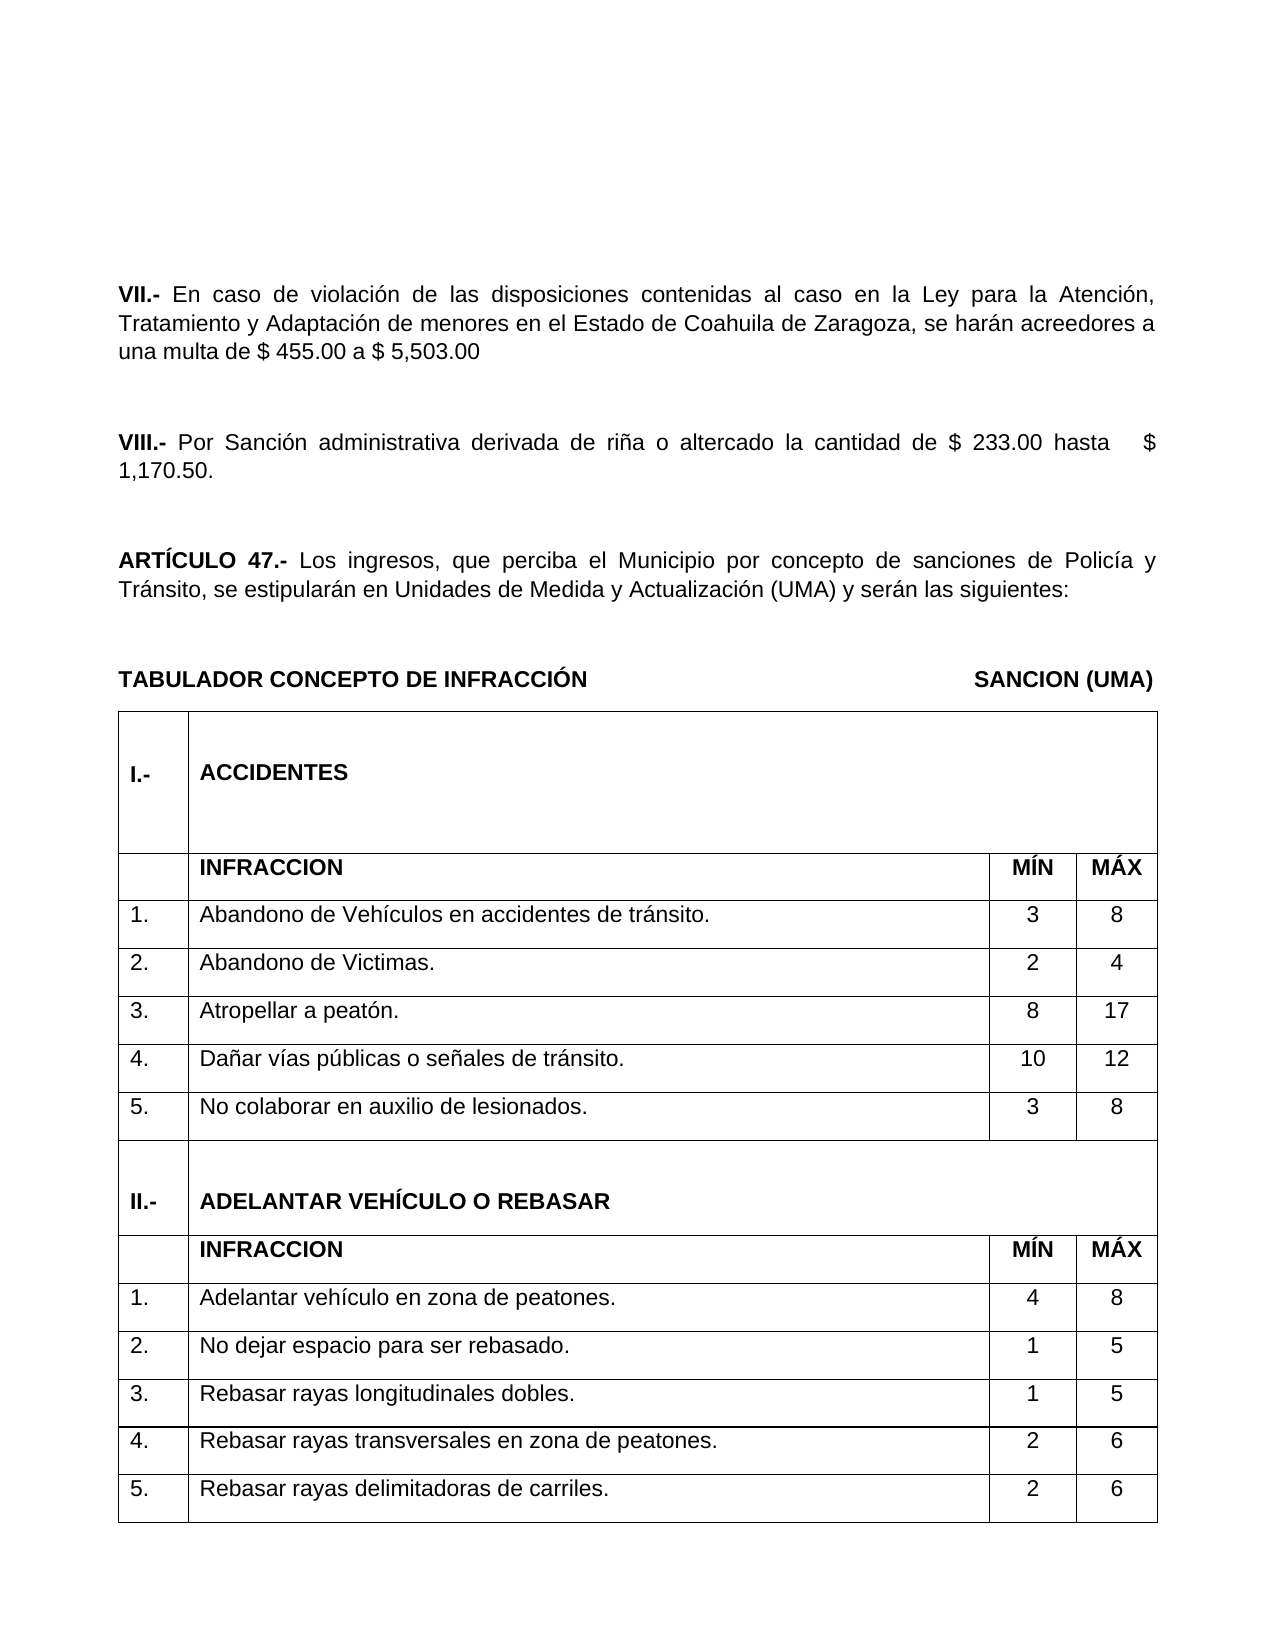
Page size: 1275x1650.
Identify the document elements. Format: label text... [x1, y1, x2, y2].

text VIII.- Por Sanción administrativa derivada de riña o altercado la cantidad de $ 233.00 hasta $ 1,170.50. [118, 428, 1157, 483]
table_cell Atropellar a peatón. [189, 997, 989, 1044]
table_cell 2 [990, 1475, 1076, 1522]
table_cell 17 [1077, 997, 1157, 1044]
text VII.- En caso de violación de las disposiciones contenidas al caso en la Ley para la Atención, Tratamiento y Adaptación de menores en el Estado de Coahuila de Zaragoza, se harán acreedores a una multa de $ 455.00 a $ 5,503.00 [118, 281, 1157, 364]
table_cell 4. [119, 1045, 188, 1092]
table_cell [119, 1236, 188, 1283]
table_cell MÍN [990, 1236, 1076, 1283]
table_cell INFRACCION [189, 854, 989, 900]
table_cell 2 [990, 949, 1076, 996]
table_cell 1. [119, 901, 188, 948]
table_cell 3. [119, 997, 188, 1044]
table_header I.- [119, 712, 188, 852]
table_cell Abandono de Vehículos en accidentes de tránsito. [189, 901, 989, 948]
table_cell 5. [119, 1093, 188, 1140]
table_cell Rebasar rayas transversales en zona de peatones. [189, 1428, 989, 1474]
table_cell Dañar vías públicas o señales de tránsito. [189, 1045, 989, 1092]
table_cell 5 [1077, 1380, 1157, 1426]
table_cell No dejar espacio para ser rebasado. [189, 1332, 989, 1378]
table_cell 3 [990, 1093, 1076, 1140]
table_cell 6 [1077, 1475, 1157, 1522]
table_cell MÁX [1077, 1236, 1157, 1283]
table_cell 5 [1077, 1332, 1157, 1378]
table_cell 4. [119, 1428, 188, 1474]
table_cell No colaborar en auxilio de lesionados. [189, 1093, 989, 1140]
table_cell Rebasar rayas delimitadoras de carriles. [189, 1475, 989, 1522]
table_cell 1 [990, 1380, 1076, 1426]
table_cell ADELANTAR VEHÍCULO O REBASAR [189, 1141, 1157, 1235]
table_cell Rebasar rayas longitudinales dobles. [189, 1380, 989, 1426]
table_cell 3 [990, 901, 1076, 948]
text ARTÍCULO 47.- Los ingresos, que perciba el Municipio por concepto de sanciones de Policía y Tránsito, se estipularán en Unidades de Medida y Actualización (UMA) y serán las siguientes: [118, 547, 1157, 602]
table_cell 5. [119, 1475, 188, 1522]
table_cell 8 [1077, 1093, 1157, 1140]
table_cell 8 [1077, 1284, 1157, 1331]
table_cell 2 [990, 1428, 1076, 1474]
table_header ACCIDENTES [189, 712, 1157, 852]
table_cell Adelantar vehículo en zona de peatones. [189, 1284, 989, 1331]
table_cell 12 [1077, 1045, 1157, 1092]
table_cell 2. [119, 949, 188, 996]
table_cell 8 [1077, 901, 1157, 948]
table_cell 4 [1077, 949, 1157, 996]
table_cell II.- [119, 1141, 188, 1235]
table_cell 4 [990, 1284, 1076, 1331]
table_cell [119, 854, 188, 900]
table_cell 2. [119, 1332, 188, 1378]
table_cell 10 [990, 1045, 1076, 1092]
table_cell 1 [990, 1332, 1076, 1378]
table_cell 8 [990, 997, 1076, 1044]
table_cell 3. [119, 1380, 188, 1426]
table_cell Abandono de Victimas. [189, 949, 989, 996]
table_cell MÁX [1077, 854, 1157, 900]
table_cell 1. [119, 1284, 188, 1331]
text TABULADOR CONCEPTO DE INFRACCIÓN SANCION (UMA) [118, 666, 1157, 692]
table_cell 6 [1077, 1428, 1157, 1474]
table_cell MÍN [990, 854, 1076, 900]
table_cell INFRACCION [189, 1236, 989, 1283]
